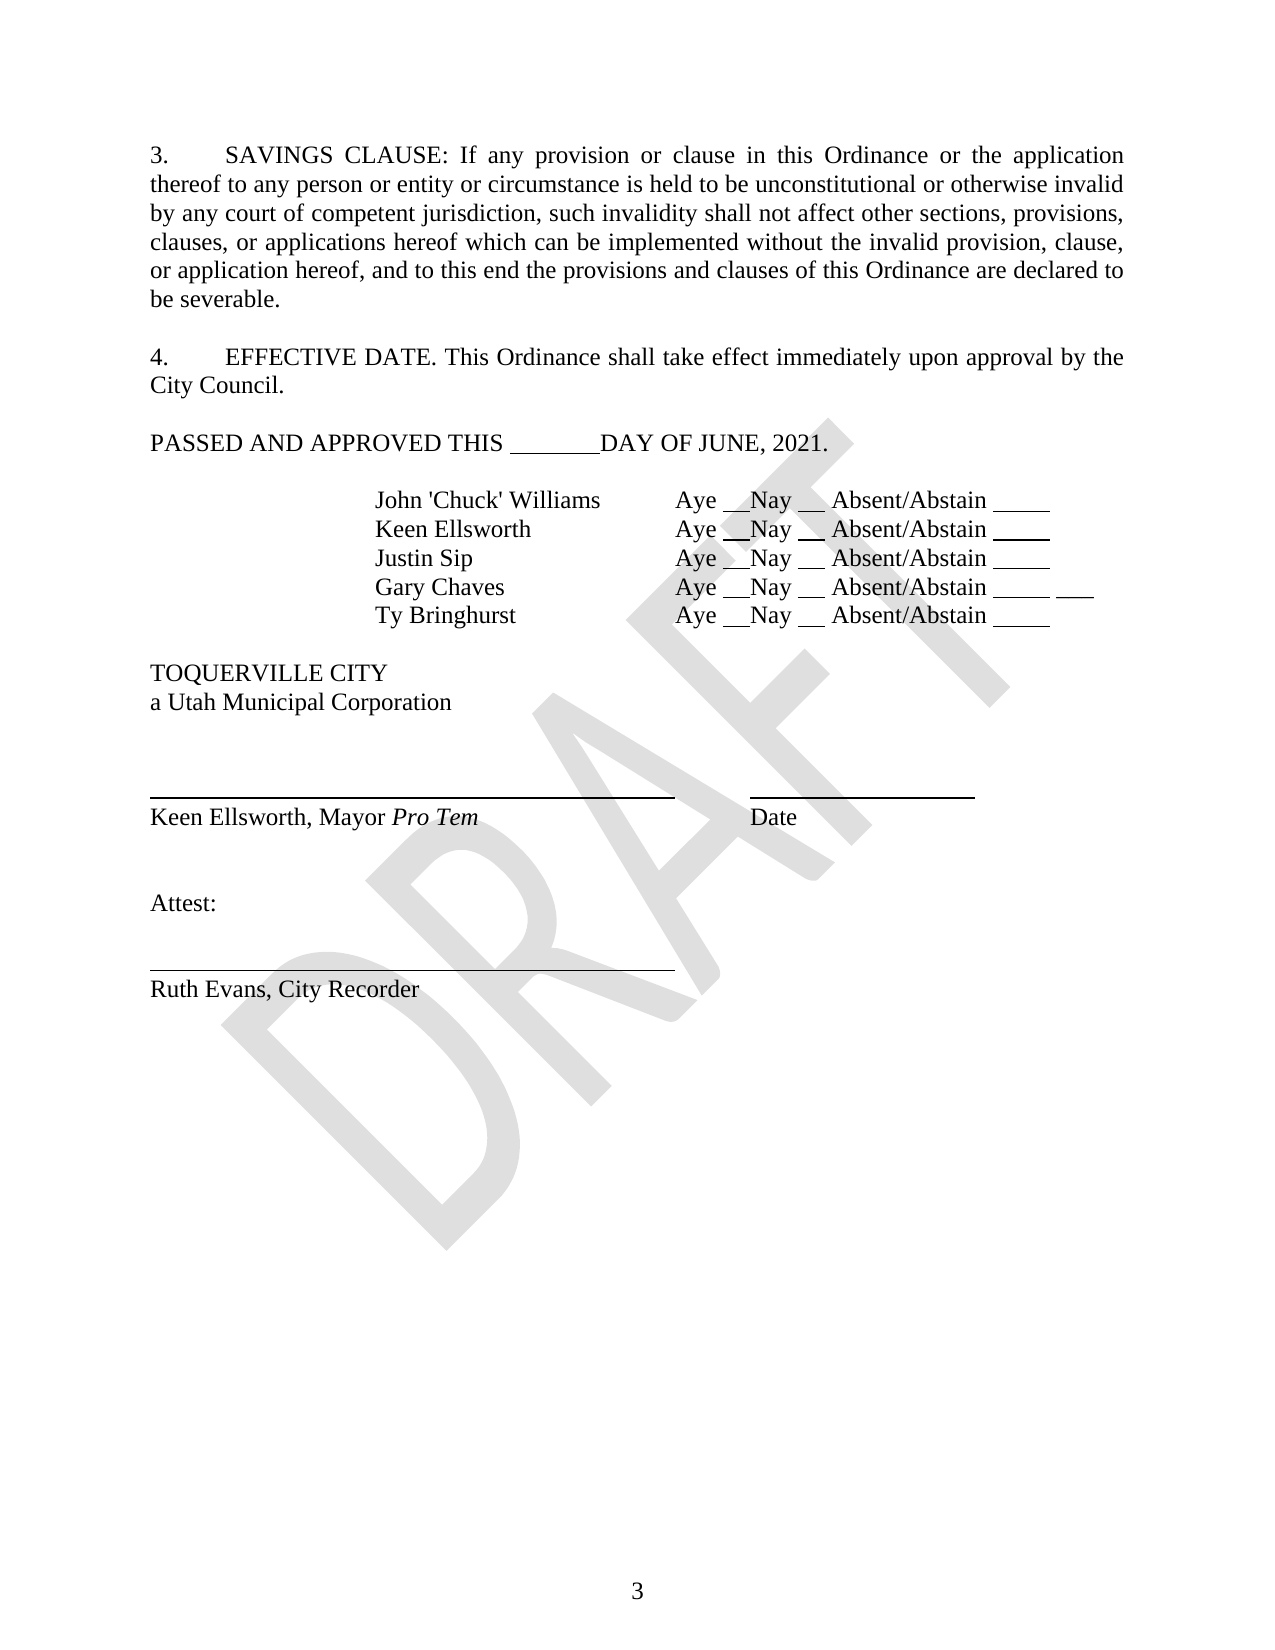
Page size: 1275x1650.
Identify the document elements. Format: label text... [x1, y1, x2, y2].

text Attest: [150, 888, 1125, 917]
text Ruth Evans, City Recorder [150, 974, 1125, 1003]
text TOQUERVILLE CITY [150, 658, 1137, 687]
text PASSED AND APPROVED THIS DAY OF JUNE, 2021. [150, 428, 1137, 457]
text a Utah Municipal Corporation [150, 687, 1137, 716]
list SAVINGS CLAUSE: If any provision or clause in this Ordinance or the application thereof to any person or entity or circumstance is held to be unconstitutional or otherwise invalid by any court of competent jurisdiction, such invalidity shall not affect other sections, provisions, clauses, or applications hereof which can be implemented without the invalid provision, clause, or application hereof, and to this end the provisions and clauses of this Ordinance are declared to be severable. [150, 141, 1125, 313]
text John 'Chuck' Williams Aye Nay Absent/Abstain [375, 486, 1125, 514]
text Ty Bringhurst Aye Nay Absent/Abstain [300, 601, 1125, 629]
text Keen Ellsworth Aye Nay Absent/Abstain [300, 514, 1125, 543]
list EFFECTIVE DATE. This Ordinance shall take effect immediately upon approval by the City Council. [150, 342, 1125, 399]
text Justin Sip Aye Nay Absent/Abstain [300, 543, 1125, 572]
text Gary Chaves Aye Nay Absent/Abstain ___ [300, 572, 1125, 601]
text Keen Ellsworth, Mayor Pro Tem Date [150, 802, 1125, 831]
